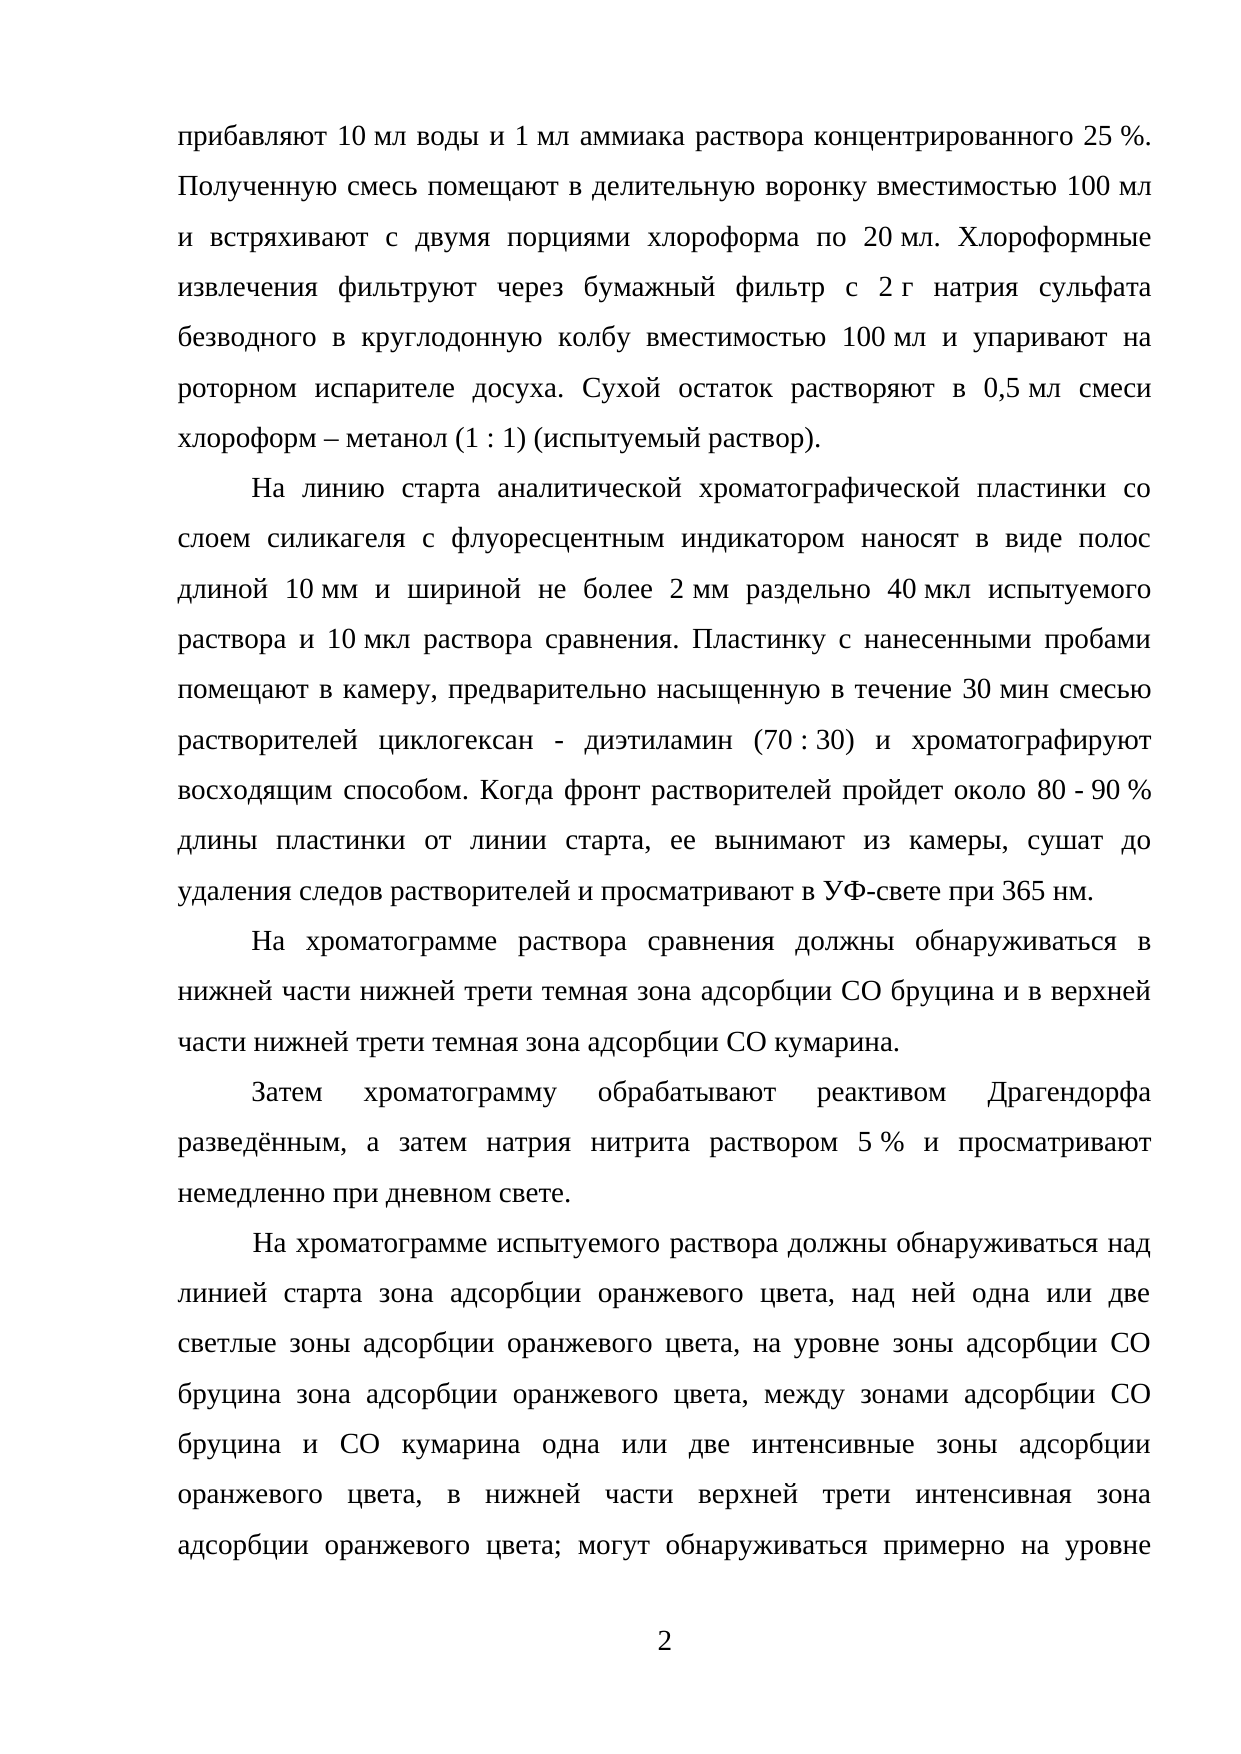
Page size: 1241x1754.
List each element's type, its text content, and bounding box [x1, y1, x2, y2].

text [177, 1225, 1152, 1560]
text Затем хроматограмму обрабатывают реактивом Драгендорфа разведённым, а затем натрия нитрита раствором 5 % и просматривают немедленно при дневном свете. [177, 1074, 1152, 1208]
text На хроматограмме раствора сравнения должны обнаруживаться в нижней части нижней трети темная зона адсорбции СО бруцина и в верхней части нижней трети темная зона адсорбции СО кумарина. [177, 923, 1152, 1057]
text На линию старта аналитической хроматографической пластинки со слоем силикагеля с флуоресцентным индикатором наносят в виде полос длиной 10 мм и шириной не более 2 мм раздельно 40 мкл испытуемого раствора и 10 мкл раствора сравнения. Пластинку с нанесенными пробами помещают в камеру, предварительно насыщенную в течение 30 мин смесью растворителей циклогексан - диэтиламин (70 : 30) и хроматографируют восходящим способом. Когда фронт растворителей пройдет около 80 - 90 % длины пластинки от линии старта, ее вынимают из камеры, сушат до удаления следов растворителей и просматривают в УФ-свете при 365 нм. [177, 470, 1152, 906]
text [177, 118, 1152, 453]
